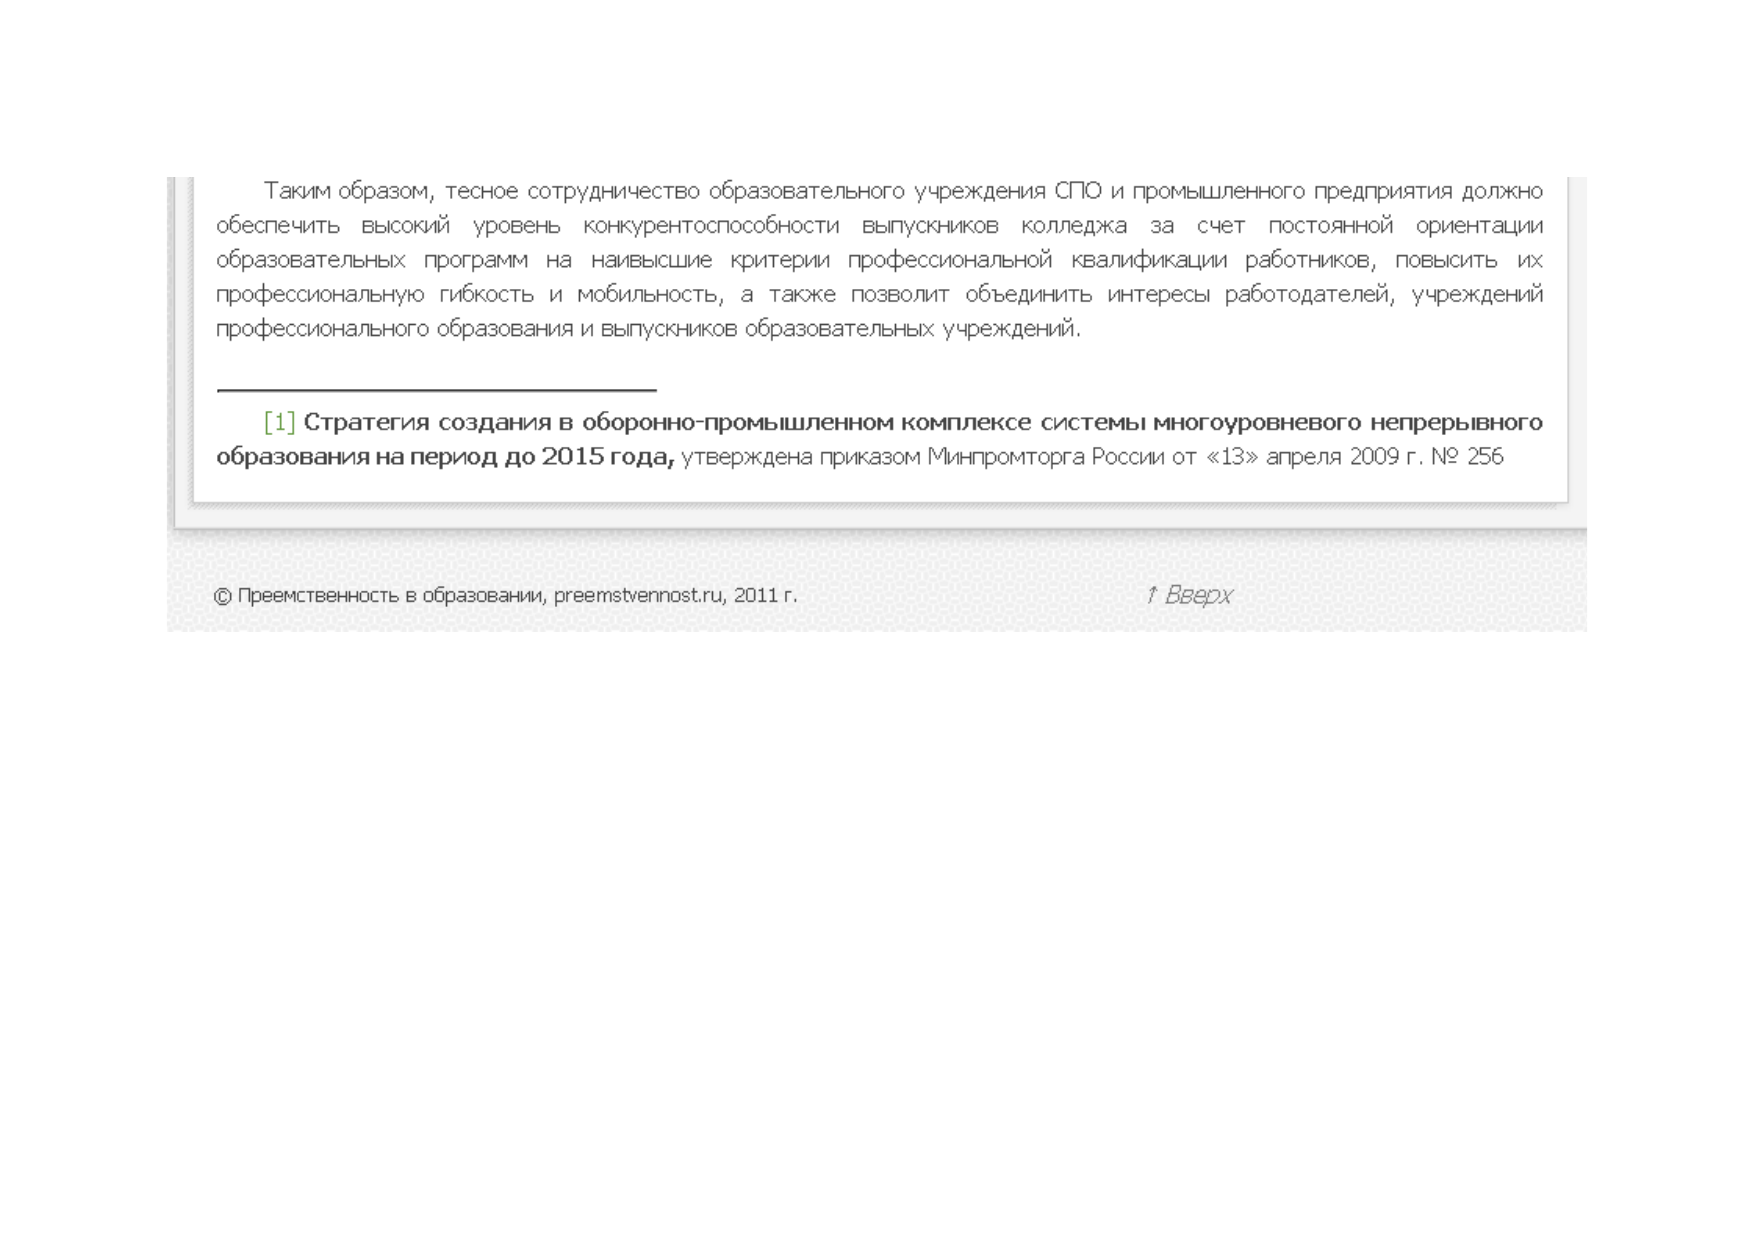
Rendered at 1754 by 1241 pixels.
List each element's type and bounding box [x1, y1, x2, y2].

picture [166, 177, 1588, 632]
